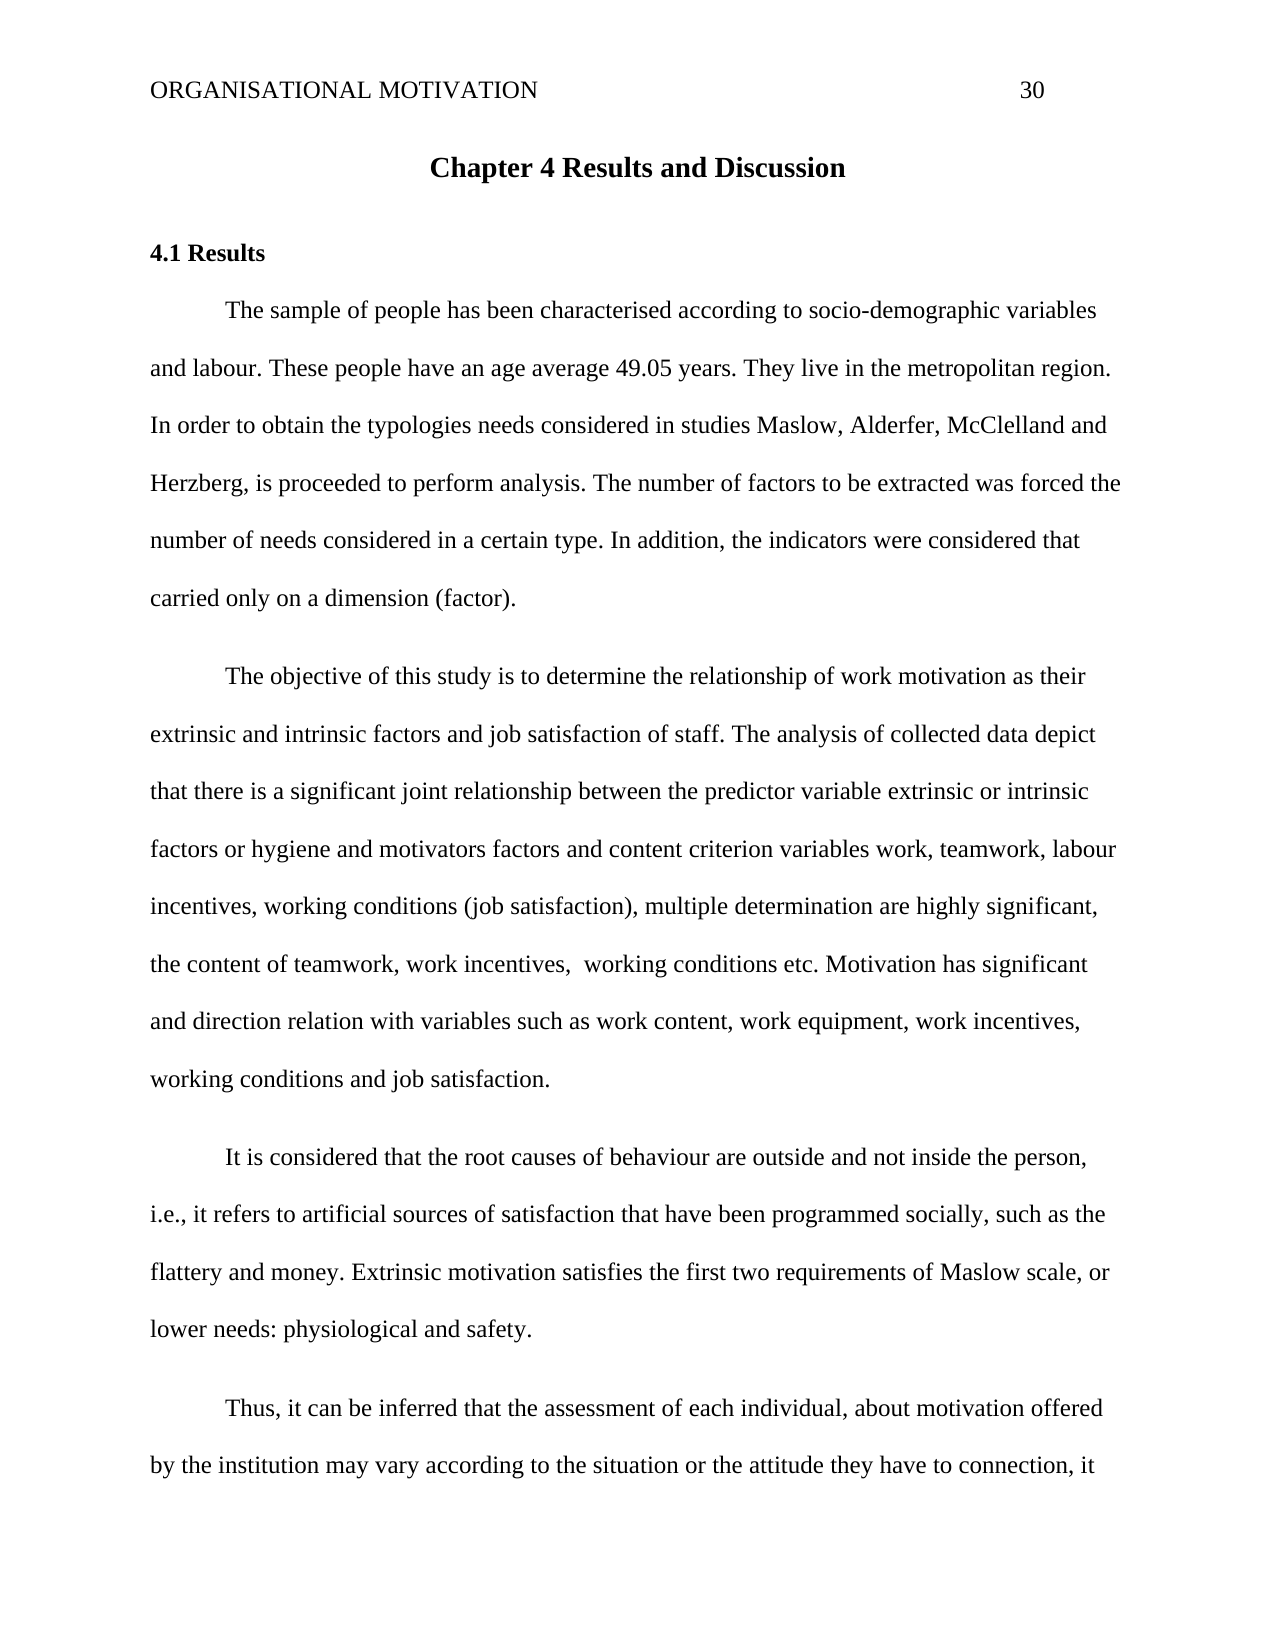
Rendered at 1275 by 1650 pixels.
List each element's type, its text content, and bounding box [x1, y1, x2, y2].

subtitle Chapter 4 Results and Discussion [150, 150, 1125, 183]
text It is considered that the root causes of behaviour are outside and not inside the person, i.e., it refers to artificial sources of satisfaction that have been programmed socially, such as the flattery and money. Extrinsic motivation satisfies the first two requirements of Maslow scale, or lower needs: physiological and safety. [150, 1142, 1125, 1343]
subtitle 4.1 Results [150, 238, 1125, 267]
text The sample of people has been characterised according to socio-demographic variables and labour. These people have an age average 49.05 years. They live in the metropolitan region. In order to obtain the typologies needs considered in studies Maslow, Alderfer, McClelland and Herzberg, is proceeded to perform analysis. The number of factors to be extracted was forced the number of needs considered in a certain type. In addition, the indicators were considered that carried only on a dimension (factor). [150, 295, 1125, 612]
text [150, 1393, 1125, 1479]
text The objective of this study is to determine the relationship of work motivation as their extrinsic and intrinsic factors and job satisfaction of staff. The analysis of collected data depict that there is a significant joint relationship between the predictor variable extrinsic or intrinsic factors or hygiene and motivators factors and content criterion variables work, teamwork, labour incentives, working conditions (job satisfaction), multiple determination are highly significant, the content of teamwork, work incentives, working conditions etc. Motivation has significant and direction relation with variables such as work content, work equipment, work incentives, working conditions and job satisfaction. [150, 661, 1125, 1092]
